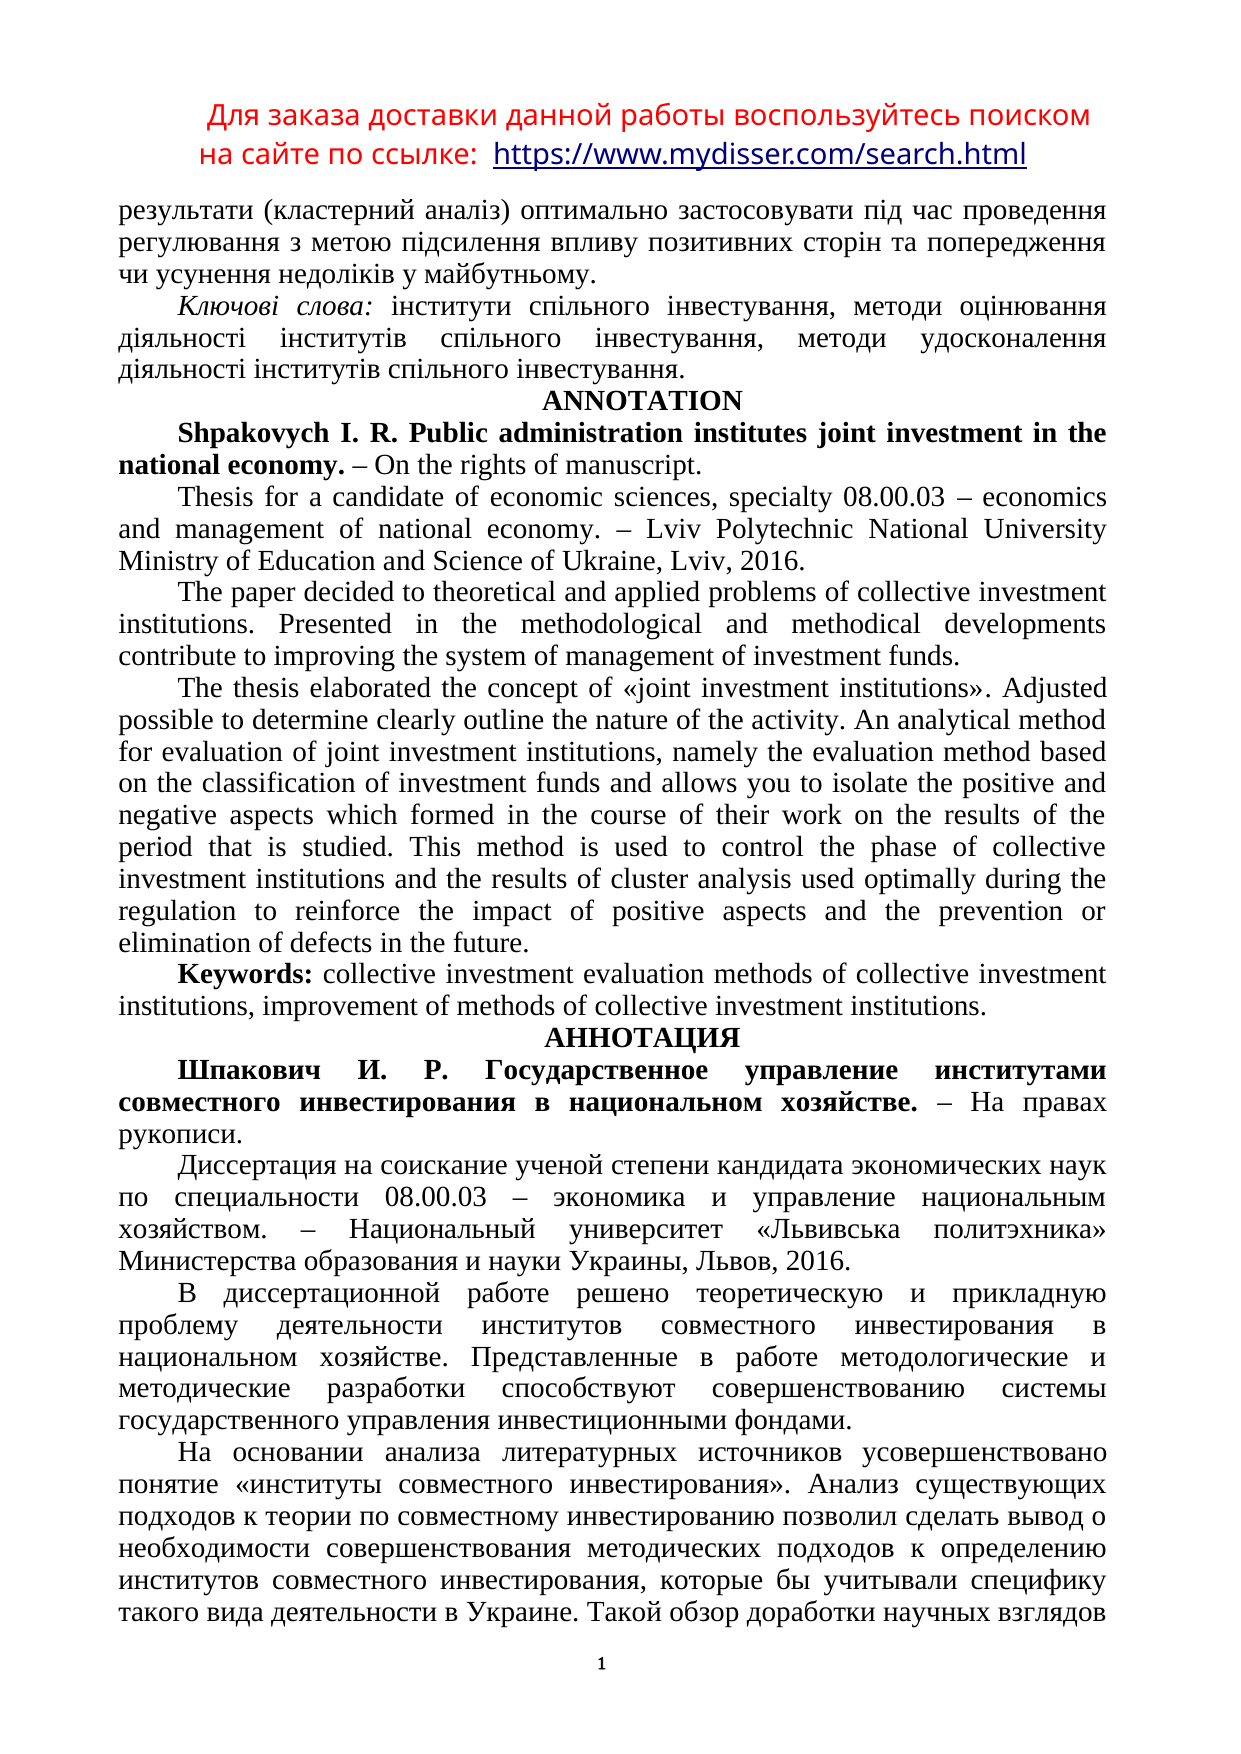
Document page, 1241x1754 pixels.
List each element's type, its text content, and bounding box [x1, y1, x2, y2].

text Диссертация на соискание ученой степени кандидата экономических наук по специальности 08.00.03 – экономика и управление национальным хозяйством. – Национальный университет «Львивська политэхника» Министерства образования и науки Украины, Львов, 2016. [118, 1149, 1107, 1277]
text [118, 194, 1107, 290]
text Шпакович И. Р. Государственное управление институтами совместного инвестирования в национальном хозяйстве. – На правах рукописи. [118, 1054, 1107, 1149]
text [118, 1436, 1107, 1627]
text Ключові слова: інститути спільного інвестування, методи оцінювання діяльності інститутів спільного інвестування, методи удосконалення діяльності інститутів спільного інвестування. [118, 290, 1107, 385]
text The paper decided to theoretical and applied problems of collective investment institutions. Presented in the methodological and methodical developments contribute to improving the system of management of investment funds. [118, 576, 1107, 672]
text АННОТАЦИЯ [118, 1022, 1107, 1054]
text The thesis elaborated the concept of «joint investment institutions». Adjusted possible to determine clearly outline the nature of the activity. An analytical method for evaluation of joint investment institutions, namely the evaluation method based on the classification of investment funds and allows you to isolate the positive and negative aspects which formed in the course of their work on the results of the period that is studied. This method is used to control the phase of collective investment institutions and the results of cluster analysis used optimally during the regulation to reinforce the impact of positive aspects and the prevention or elimination of defects in the future. [118, 672, 1107, 958]
text Thesis for a candidate of economic sciences, specialty 08.00.03 – economics and management of national economy. – Lviv Polytechnic National University Ministry of Education and Science of Ukraine, Lviv, 2016. [118, 481, 1107, 576]
text Keywords: collective investment evaluation methods of collective investment institutions, improvement of methods of collective investment institutions. [118, 958, 1107, 1022]
text ANNOTATION [118, 385, 1107, 417]
text Shpakovych I. R. Public administration institutes joint investment in the national economy. – On the rights of manuscript. [118, 417, 1107, 481]
text В диссертационной работе решено теоретическую и прикладную проблему деятельности институтов совместного инвестирования в национальном хозяйстве. Представленные в работе методологические и методические разработки способствуют совершенствованию системы государственного управления инвестиционными фондами. [118, 1277, 1107, 1436]
